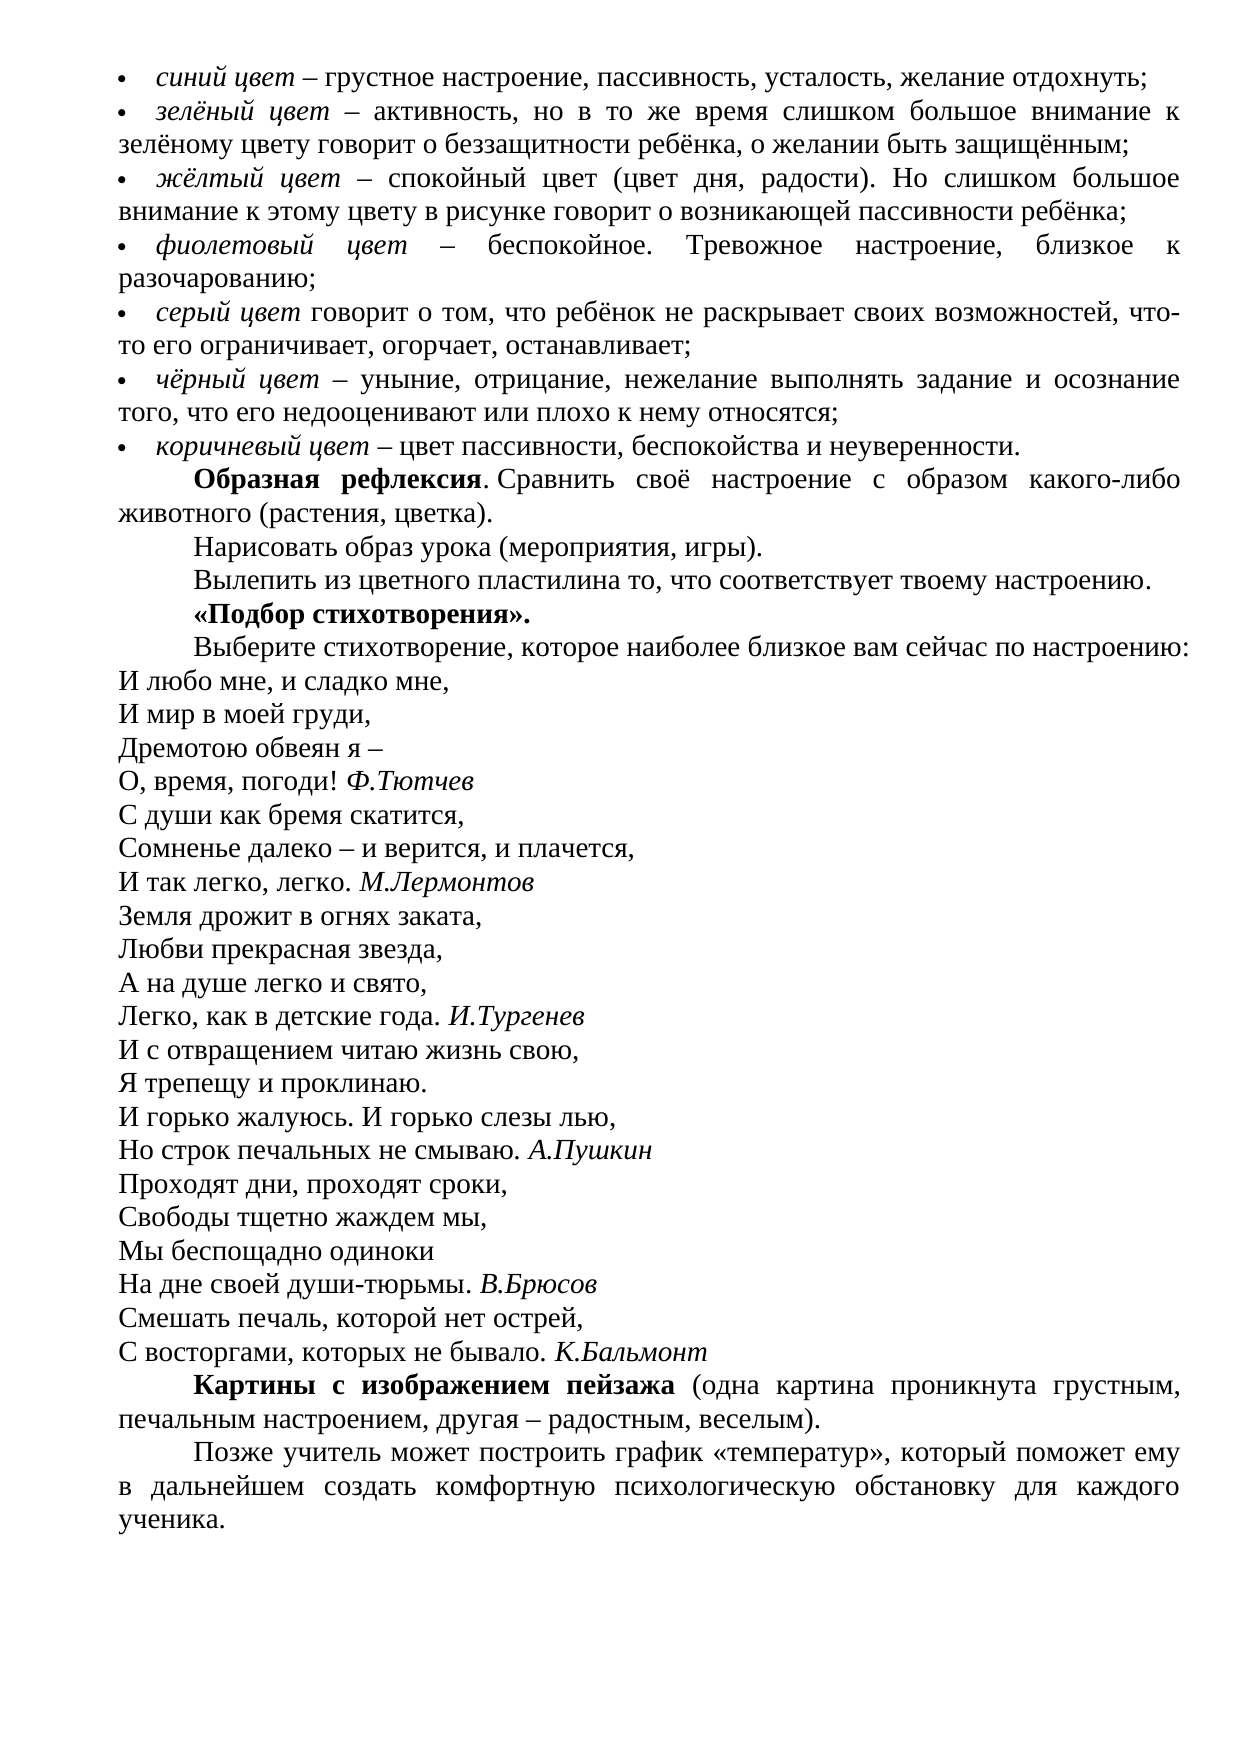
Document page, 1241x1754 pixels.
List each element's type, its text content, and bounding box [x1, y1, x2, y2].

list серый цвет говорит о том, что ребёнок не раскрывает своих возможностей, что-то его ограничивает, огорчает, останавливает; [118, 294, 1181, 361]
text Мы беспощадно одиноки [118, 1233, 1191, 1267]
text Легко, как в детские года. И.Тургенев [118, 998, 1191, 1032]
text Земля дрожит в огнях заката, [118, 898, 1191, 931]
text Картины с изображением пейзажа (одна картина проникнута грустным, печальным настроением, другая – радостным, веселым). [118, 1367, 1181, 1434]
text Смешать печаль, которой нет острей, [118, 1300, 1191, 1334]
text Любви прекрасная звезда, [118, 931, 1191, 965]
list зелёный цвет – активность, но в то же время слишком большое внимание к зелёному цвету говорит о беззащитности ребёнка, о желании быть защищённым; [118, 93, 1181, 160]
text Проходят дни, проходят сроки, [118, 1166, 1191, 1199]
text Выберите стихотворение, которое наиболее близкое вам сейчас по настроению: [118, 629, 1191, 663]
text И любо мне, и сладко мне, [118, 663, 1191, 696]
list чёрный цвет – уныние, отрицание, нежелание выполнять задание и осознание того, что его недооценивают или плохо к нему относятся; [118, 361, 1181, 428]
text Образная рефлексия. Сравнить своё настроение с образом какого-либо животного (растения, цветка). [118, 462, 1181, 529]
text И горько жалуюсь. И горько слезы лью, [118, 1099, 1191, 1132]
text С души как бремя скатится, [118, 797, 1191, 831]
text Дремотою обвеян я – [118, 730, 1191, 763]
text Сомненье далеко – и верится, и плачется, [118, 831, 1191, 864]
list коричневый цвет – цвет пассивности, беспокойства и неуверенности. [118, 428, 1181, 462]
text И так легко, легко. М.Лермонтов [118, 864, 1191, 898]
text А на душе легко и свято, [118, 965, 1191, 998]
list жёлтый цвет – спокойный цвет (цвет дня, радости). Но слишком большое внимание к этому цвету в рисунке говорит о возникающей пассивности ребёнка; [118, 160, 1181, 227]
text «Подбор стихотворения». [118, 596, 1191, 629]
text Нарисовать образ урока (мероприятия, игры). [118, 529, 1181, 562]
list фиолетовый цвет – беспокойное. Тревожное настроение, близкое к разочарованию; [118, 227, 1181, 294]
text О, время, погоди! Ф.Тютчев [118, 763, 1191, 797]
text Но строк печальных не смываю. А.Пушкин [118, 1132, 1191, 1166]
list синий цвет – грустное настроение, пассивность, усталость, желание отдохнуть; [118, 59, 1181, 93]
text На дне своей души-тюрьмы. В.Брюсов [118, 1267, 1191, 1300]
text С восторгами, которых не бывало. К.Бальмонт [118, 1334, 1191, 1367]
text Вылепить из цветного пластилина то, что соответствует твоему настроению. [118, 562, 1181, 596]
text И мир в моей груди, [118, 696, 1191, 730]
text Я трепещу и проклинаю. [118, 1065, 1191, 1099]
text Позже учитель может построить график «температур», который поможет ему в дальнейшем создать комфортную психологическую обстановку для каждого ученика. [118, 1434, 1181, 1535]
text Свободы тщетно жаждем мы, [118, 1199, 1191, 1233]
text И с отвращением читаю жизнь свою, [118, 1032, 1191, 1065]
